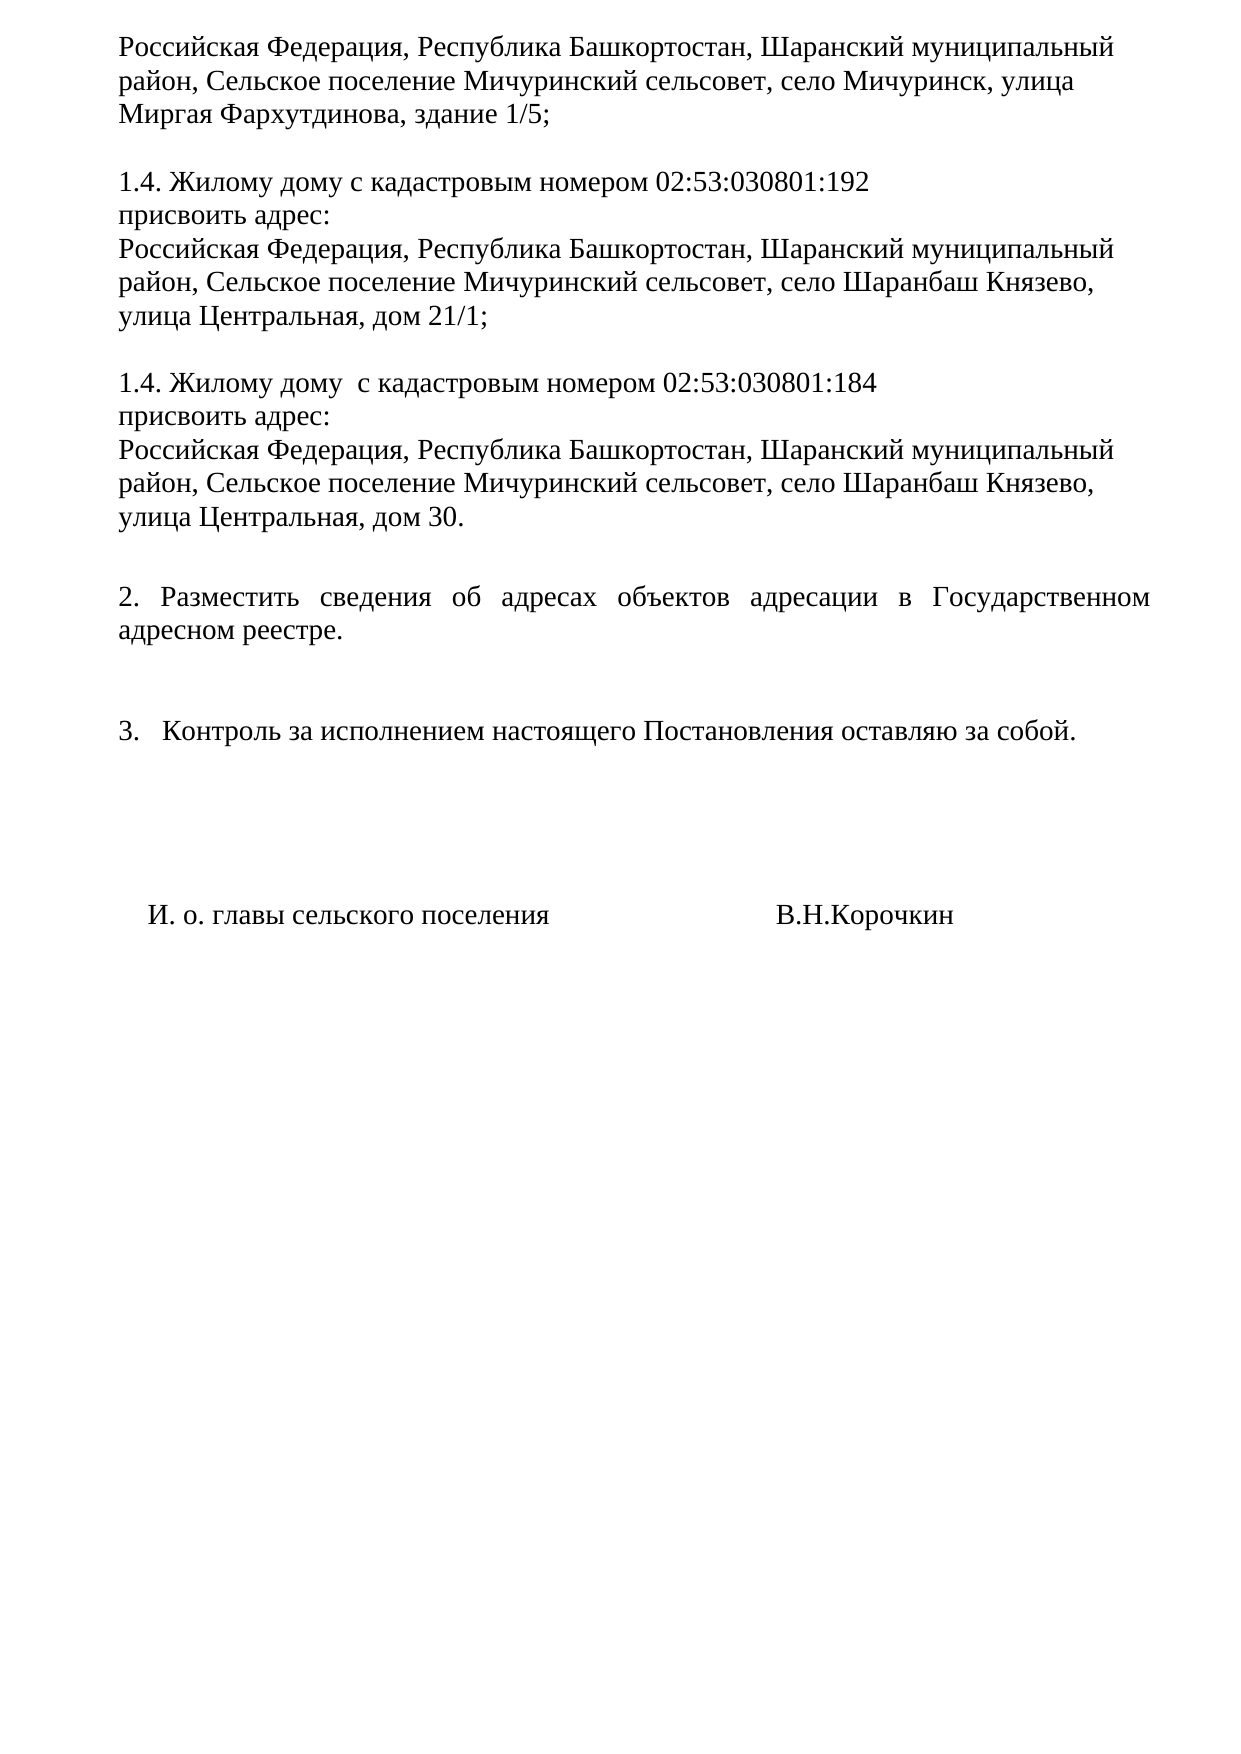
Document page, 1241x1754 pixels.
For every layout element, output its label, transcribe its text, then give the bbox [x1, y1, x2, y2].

list 3. Контроль за исполнением настоящего Постановления оставляю за собой. [118, 713, 1152, 746]
text присвоить адрес: [118, 197, 1152, 231]
text Российская Федерация, Республика Башкортостан, Шаранский муниципальный район, Сельское поселение Мичуринский сельсовет, село Мичуринск, улица Миргая Фархутдинова, здание 1/5; [118, 29, 1152, 130]
text Российская Федерация, Республика Башкортостан, Шаранский муниципальный район, Сельское поселение Мичуринский сельсовет, село Шаранбаш Князево, улица Центральная, дом 21/1; [118, 231, 1152, 331]
text И. о. главы сельского поселения В.Н.Корочкин [118, 897, 1152, 931]
text 1.4. Жилому дому с кадастровым номером 02:53:030801:192 [118, 164, 1152, 197]
list 2. Разместить сведения об адресах объектов адресации в Государственном адресном реестре. [118, 579, 1152, 646]
text присвоить адрес: [118, 398, 1152, 432]
text 1.4. Жилому дому с кадастровым номером 02:53:030801:184 [118, 365, 1152, 398]
text Российская Федерация, Республика Башкортостан, Шаранский муниципальный район, Сельское поселение Мичуринский сельсовет, село Шаранбаш Князево, улица Центральная, дом 30. [118, 432, 1152, 533]
